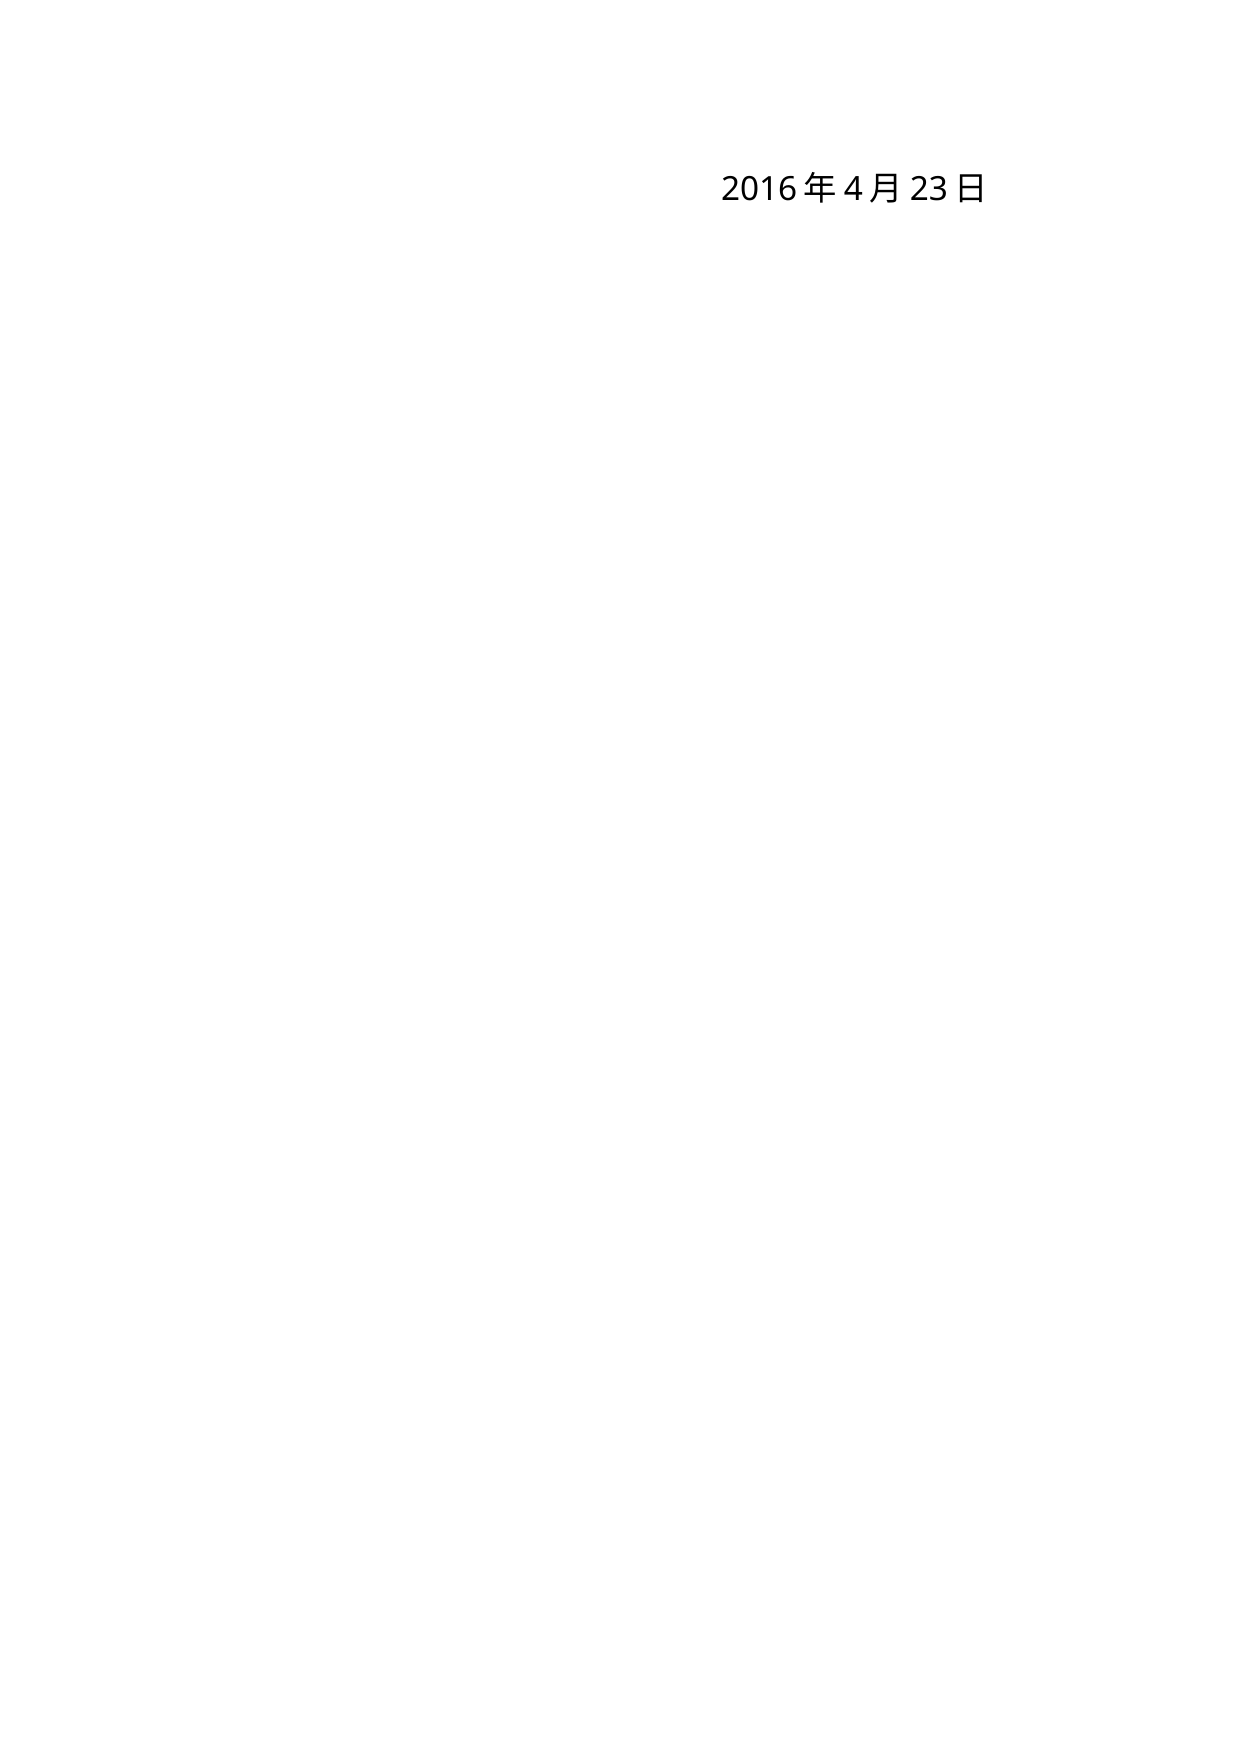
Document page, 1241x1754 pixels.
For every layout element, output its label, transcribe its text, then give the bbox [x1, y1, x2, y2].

text 2016年4月23日 [187, 162, 1053, 210]
